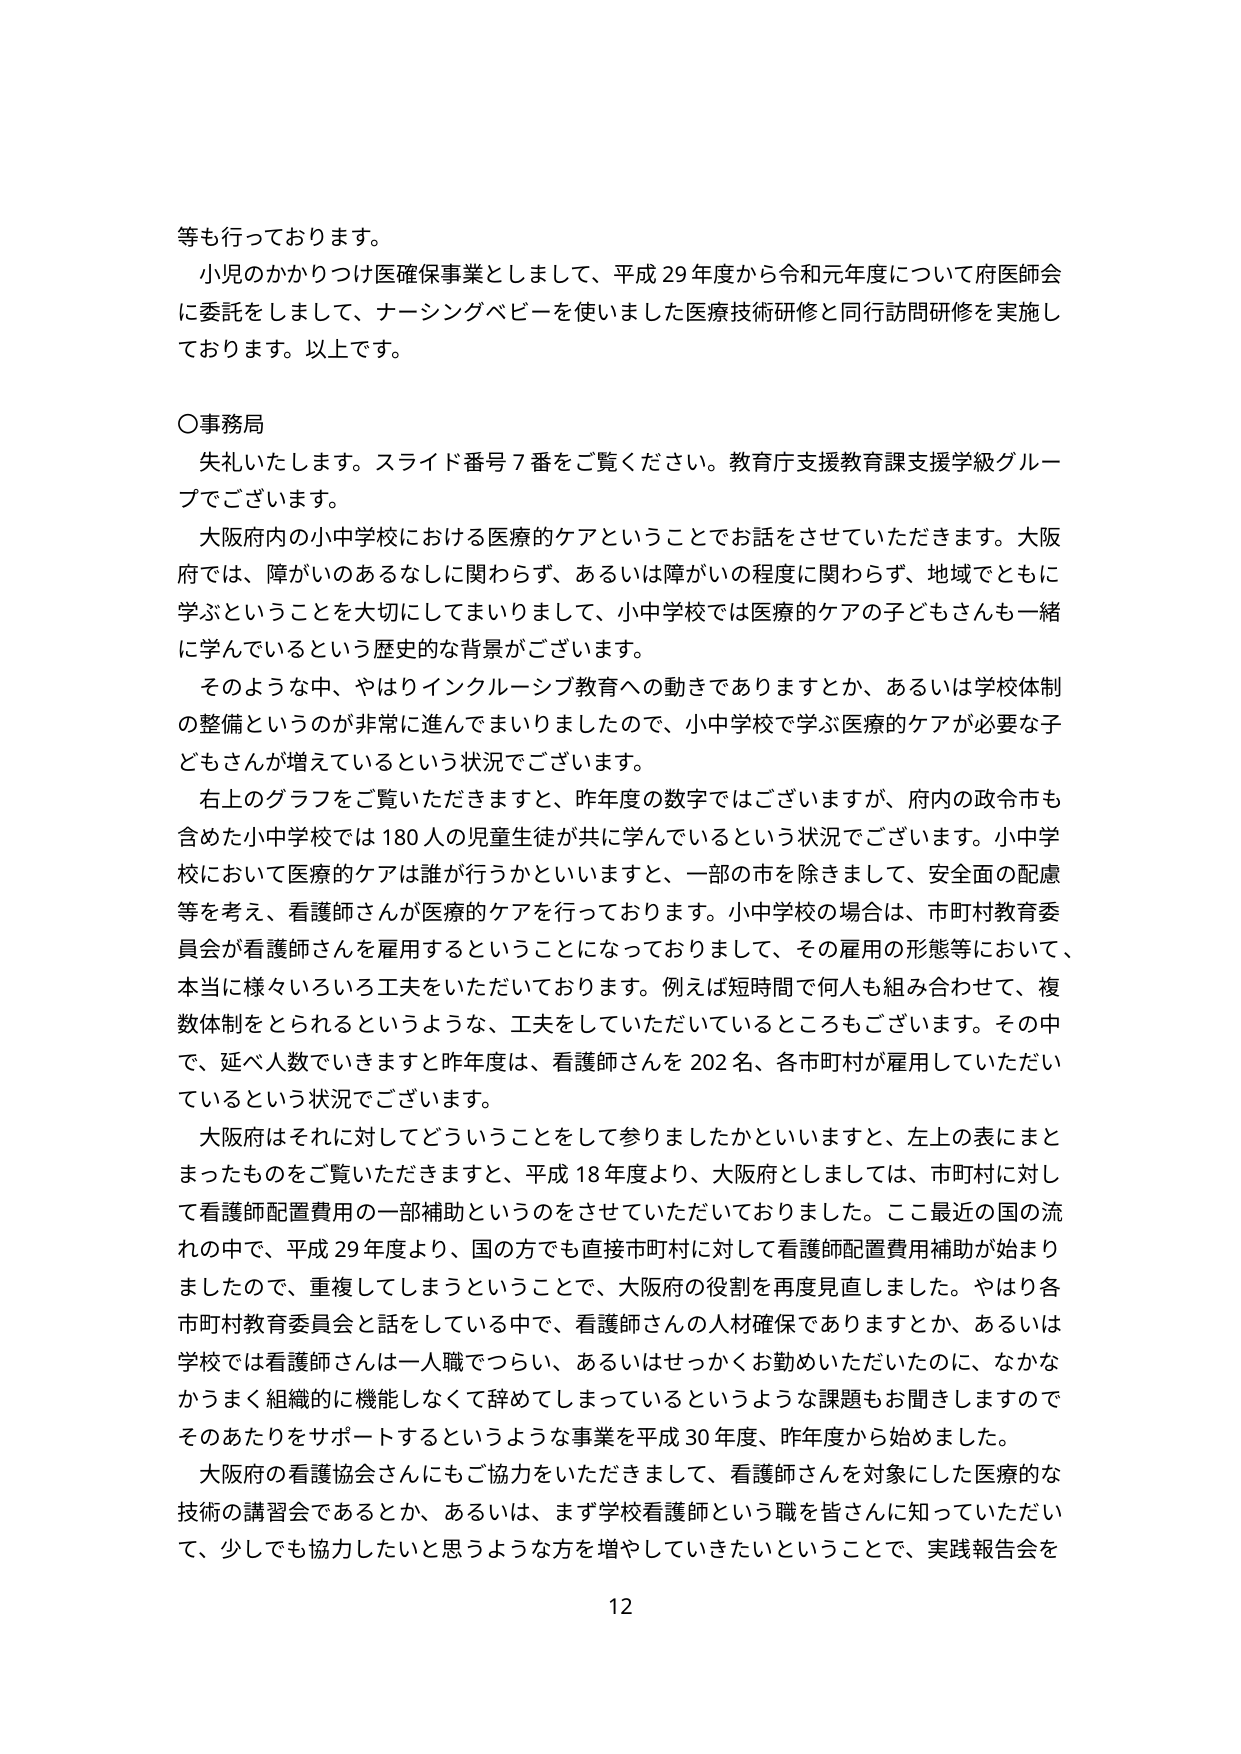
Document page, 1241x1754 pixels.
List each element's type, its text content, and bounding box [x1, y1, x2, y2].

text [177, 217, 1063, 254]
text 小児のかかりつけ医確保事業としまして、平成29年度から令和元年度について府医師会に委託をしまして、ナーシングベビーを使いました医療技術研修と同行訪問研修を実施しております。以上です。 [177, 254, 1063, 367]
text 右上のグラフをご覧いただきますと、昨年度の数字ではございますが、府内の政令市も含めた小中学校では180人の児童生徒が共に学んでいるという状況でございます。小中学校において医療的ケアは誰が行うかといいますと、一部の市を除きまして、安全面の配慮等を考え、看護師さんが医療的ケアを行っております。小中学校の場合は、市町村教育委員会が看護師さんを雇用するということになっておりまして、その雇用の形態等において、本当に様々いろいろ工夫をいただいております。例えば短時間で何人も組み合わせて、複数体制をとられるというような、工夫をしていただいているところもございます。その中で、延べ人数でいきますと昨年度は、看護師さんを202名、各市町村が雇用していただいているという状況でございます。 [177, 779, 1063, 1117]
text 〇事務局 [177, 404, 1063, 442]
text 大阪府はそれに対してどういうことをして参りましたかといいますと、左上の表にまとまったものをご覧いただきますと、平成18年度より、大阪府としましては、市町村に対して看護師配置費用の一部補助というのをさせていただいておりました。ここ最近の国の流れの中で、平成29年度より、国の方でも直接市町村に対して看護師配置費用補助が始まりましたので、重複してしまうということで、大阪府の役割を再度見直しました。やはり各市町村教育委員会と話をしている中で、看護師さんの人材確保でありますとか、あるいは学校では看護師さんは一人職でつらい、あるいはせっかくお勤めいただいたのに、なかなかうまく組織的に機能しなくて辞めてしまっているというような課題もお聞きしますので、そのあたりをサポートするというような事業を平成30年度、昨年度から始めました。 [177, 1117, 1063, 1454]
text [177, 1454, 1063, 1567]
text 大阪府内の小中学校における医療的ケアということでお話をさせていただきます。大阪府では、障がいのあるなしに関わらず、あるいは障がいの程度に関わらず、地域でともに学ぶということを大切にしてまいりまして、小中学校では医療的ケアの子どもさんも一緒に学んでいるという歴史的な背景がございます。 [177, 517, 1063, 667]
text そのような中、やはりインクルーシブ教育への動きでありますとか、あるいは学校体制の整備というのが非常に進んでまいりましたので、小中学校で学ぶ医療的ケアが必要な子どもさんが増えているという状況でございます。 [177, 667, 1063, 779]
text 失礼いたします。スライド番号7番をご覧ください。教育庁支援教育課支援学級グループでございます。 [177, 442, 1063, 517]
